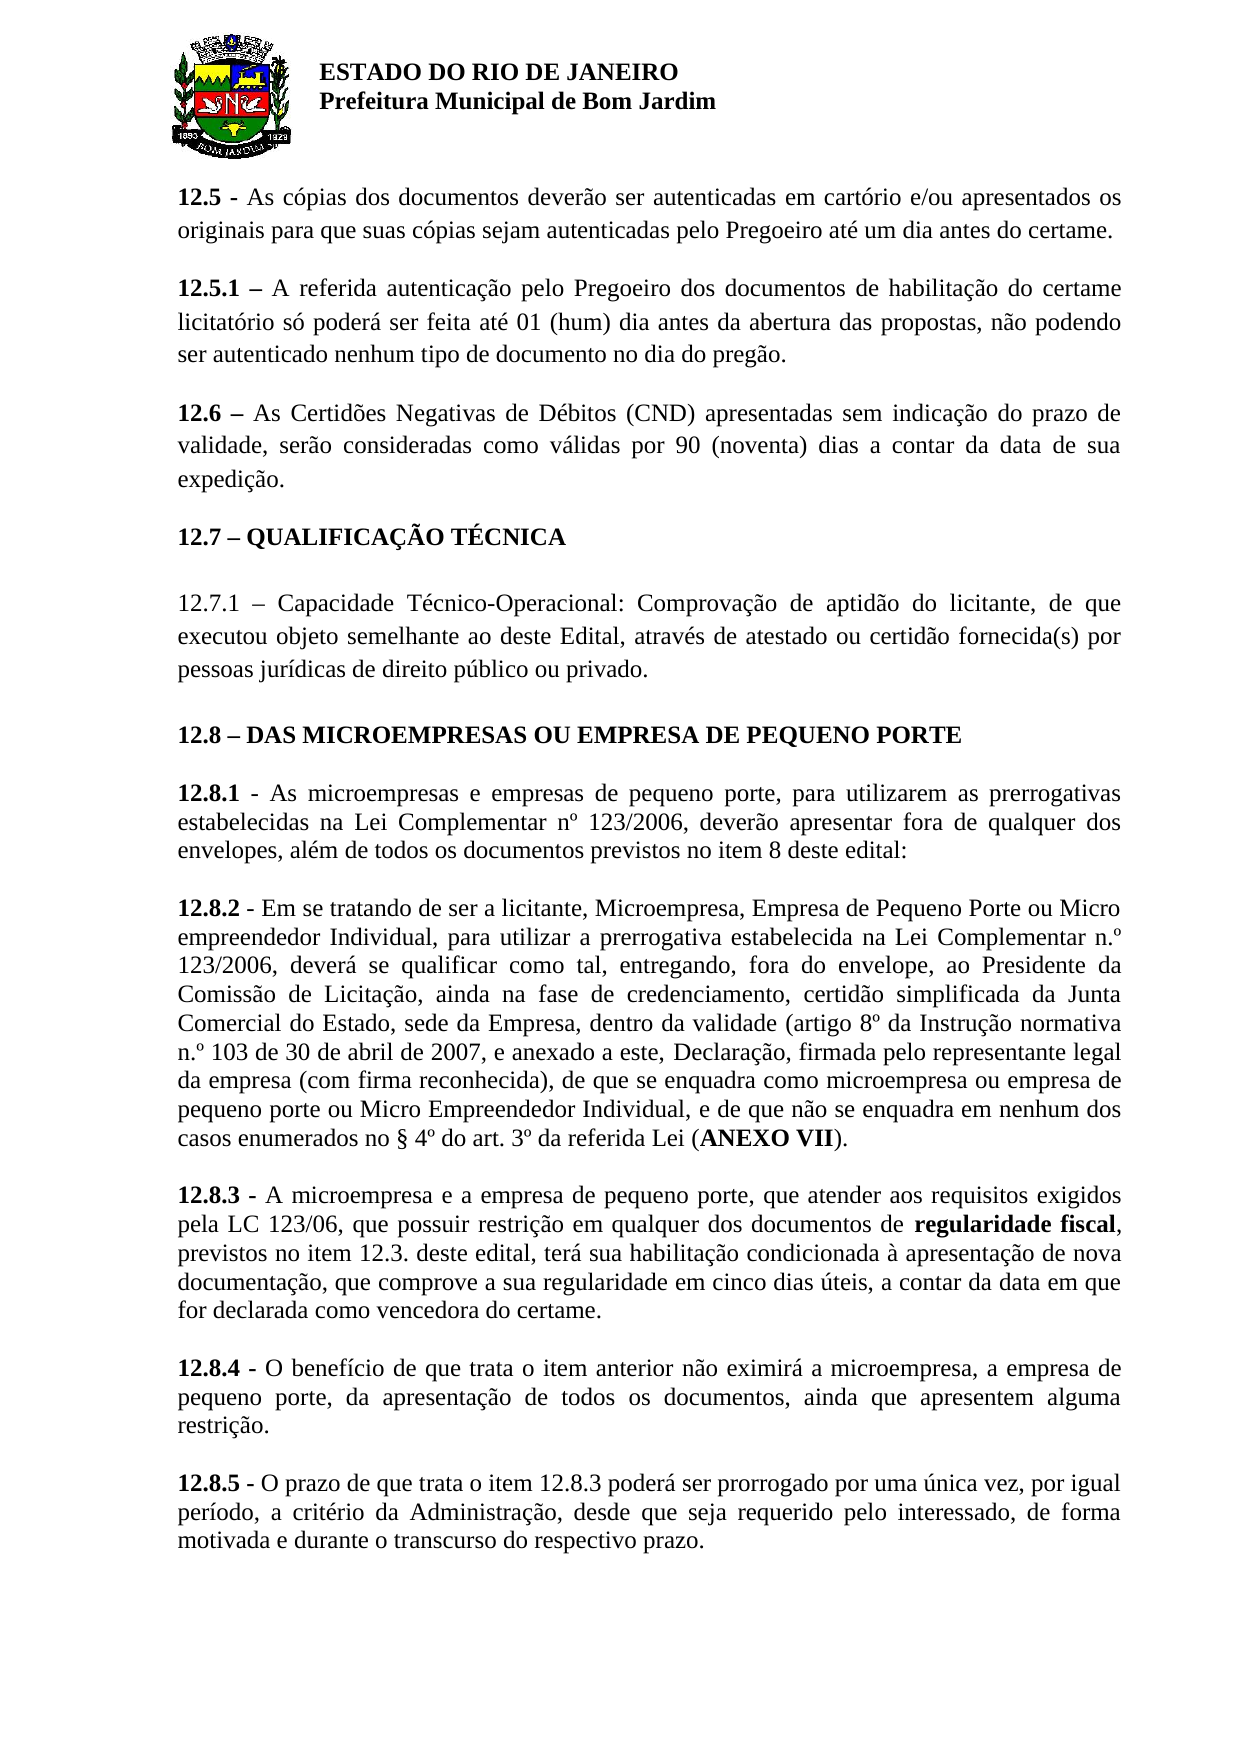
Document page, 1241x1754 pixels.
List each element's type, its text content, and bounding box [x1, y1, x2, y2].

text 12.8.4 - O benefício de que trata o item anterior não eximirá a microempresa, a empresa de pequeno porte, da apresentação de todos os documentos, ainda que apresentem alguma restrição. [177, 1353, 1122, 1439]
text 12.8.2 - Em se tratando de ser a licitante, Microempresa, Empresa de Pequeno Porte ou Micro empreendedor Individual, para utilizar a prerrogativa estabelecida na Lei Complementar n.º 123/2006, deverá se qualificar como tal, entregando, fora do envelope, ao Presidente da Comissão de Licitação, ainda na fase de credenciamento, certidão simplificada da Junta Comercial do Estado, sede da Empresa, dentro da validade (artigo 8º da Instrução normativa n.º 103 de 30 de abril de 2007, e anexado a este, Declaração, firmada pelo representante legal da empresa (com firma reconhecida), de que se enquadra como microempresa ou empresa de pequeno porte ou Micro Empreendedor Individual, e de que não se enquadra em nenhum dos casos enumerados no § 4º do art. 3º da referida Lei (ANEXO VII). [177, 893, 1122, 1152]
text 12.8.1 - As microempresas e empresas de pequeno porte, para utilizarem as prerrogativas estabelecidas na Lei Complementar nº 123/2006, deverão apresentar fora de qualquer dos envelopes, além de todos os documentos previstos no item 8 deste edital: [177, 778, 1122, 864]
text 12.5.1 – A referida autenticação pelo Pregoeiro dos documentos de habilitação do certame licitatório só poderá ser feita até 01 (hum) dia antes da abertura das propostas, não podendo ser autenticado nenhum tipo de documento no dia do pregão. [177, 273, 1122, 368]
list 12.8 – DAS MICROEMPRESAS OU EMPRESA DE PEQUENO PORTE [177, 720, 1122, 748]
text 12.8.3 - A microempresa e a empresa de pequeno porte, que atender aos requisitos exigidos pela LC 123/06, que possuir restrição em qualquer dos documentos de regularidade fiscal, previstos no item 12.3. deste edital, terá sua habilitação condicionada à apresentação de nova documentação, que comprove a sua regularidade em cinco dias úteis, a contar da data em que for declarada como vencedora do certame. [177, 1180, 1122, 1324]
text 12.6 – As Certidões Negativas de Débitos (CND) apresentadas sem indicação do prazo de validade, serão consideradas como válidas por 90 (noventa) dias a contar da data de sua expedição. [177, 398, 1122, 492]
text 12.5 - As cópias dos documentos deverão ser autenticadas em cartório e/ou apresentados os originais para que suas cópias sejam autenticadas pelo Pregoeiro até um dia antes do certame. [177, 182, 1122, 244]
text 12.7 – QUALIFICAÇÃO TÉCNICA [177, 522, 1122, 550]
text 12.8.5 - O prazo de que trata o item 12.8.3 poderá ser prorrogado por uma única vez, por igual período, a critério da Administração, desde que seja requerido pelo interessado, de forma motivada e durante o transcurso do respectivo prazo. [177, 1468, 1122, 1554]
list 12.7.1 – Capacidade Técnico-Operacional: Comprovação de aptidão do licitante, de que executou objeto semelhante ao deste Edital, através de atestado ou certidão fornecida(s) por pessoas jurídicas de direito público ou privado. [177, 588, 1122, 682]
picture [168, 31, 293, 161]
